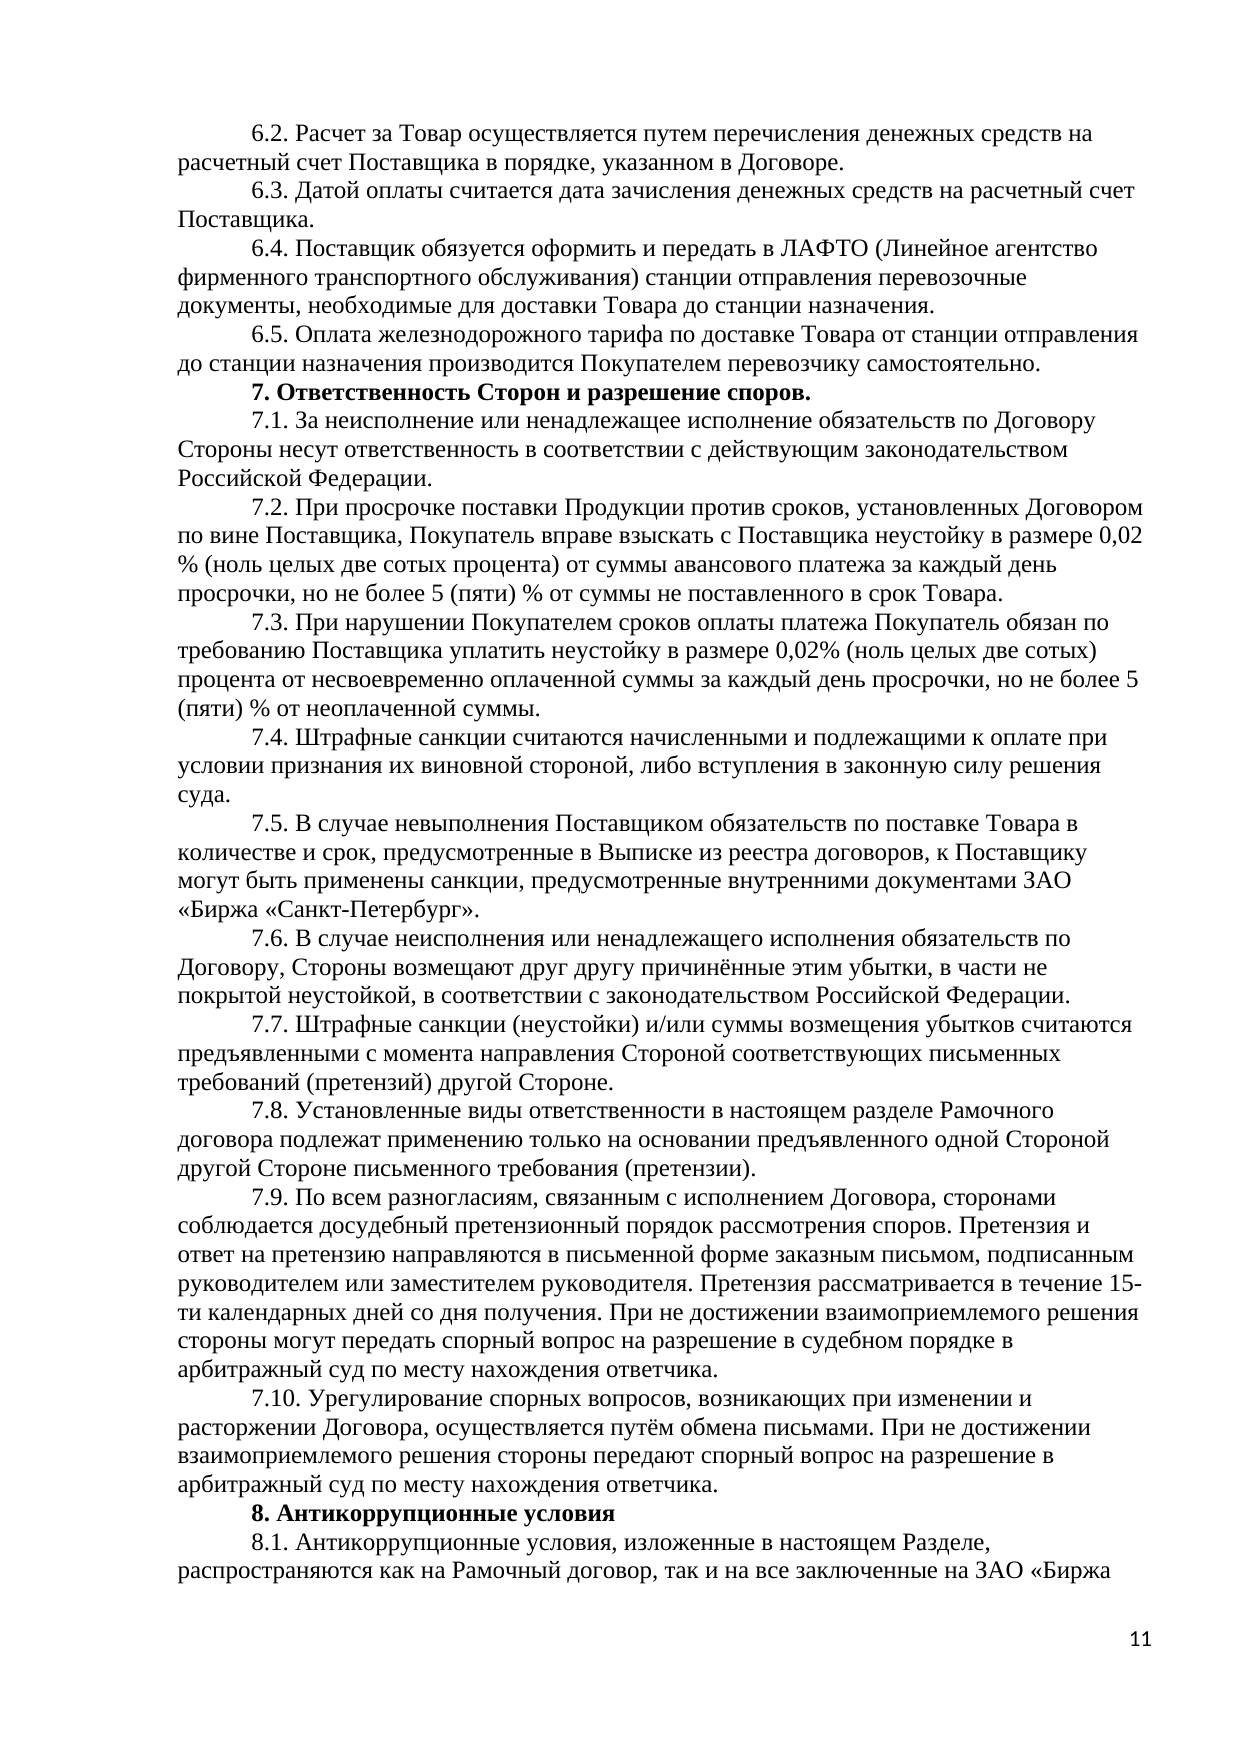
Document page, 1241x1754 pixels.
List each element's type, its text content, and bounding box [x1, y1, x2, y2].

text 7.8. Установленные виды ответственности в настоящем разделе Рамочного договора подлежат применению только на основании предъявленного одной Стороной другой Стороне письменного требования (претензии). [177, 1096, 1152, 1182]
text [177, 1527, 1152, 1584]
text 6.5. Оплата железнодорожного тарифа по доставке Товара от станции отправления до станции назначения производится Покупателем перевозчику самостоятельно. [177, 319, 1152, 377]
text 7.2. При просрочке поставки Продукции против сроков, установленных Договором по вине Поставщика, Покупатель вправе взыскать с Поставщика неустойку в размере 0,02 % (ноль целых две сотых процента) от суммы авансового платежа за каждый день просрочки, но не более 5 (пяти) % от суммы не поставленного в срок Товара. [177, 492, 1152, 607]
text 7.3. При нарушении Покупателем сроков оплаты платежа Покупатель обязан по требованию Поставщика уплатить неустойку в размере 0,02% (ноль целых две сотых) процента от несвоевременно оплаченной суммы за каждый день просрочки, но не более 5 (пяти) % от неоплаченной суммы. [177, 607, 1152, 722]
text 7.7. Штрафные санкции (неустойки) и/или суммы возмещения убытков считаются предъявленными с момента направления Стороной соответствующих письменных требований (претензий) другой Стороне. [177, 1009, 1152, 1096]
text 7.6. В случае неисполнения или ненадлежащего исполнения обязательств по Договору, Стороны возмещают друг другу причинённые этим убытки, в части не покрытой неустойкой, в соответствии с законодательством Российской Федерации. [177, 923, 1152, 1009]
text 7.5. В случае невыполнения Поставщиком обязательств по поставке Товара в количестве и срок, предусмотренные в Выписке из реестра договоров, к Поставщику могут быть применены санкции, предусмотренные внутренними документами ЗАО «Биржа «Санкт-Петербург». [177, 808, 1152, 923]
text 7.1. За неисполнение или ненадлежащее исполнение обязательств по Договору Стороны несут ответственность в соответствии с действующим законодательством Российской Федерации. [177, 406, 1152, 492]
text 7.9. По всем разногласиям, связанным с исполнением Договора, сторонами соблюдается досудебный претензионный порядок рассмотрения споров. Претензия и ответ на претензию направляются в письменной форме заказным письмом, подписанным руководителем или заместителем руководителя. Претензия рассматривается в течение 15-ти календарных дней со дня получения. При не достижении взаимоприемлемого решения стороны могут передать спорный вопрос на разрешение в судебном порядке в арбитражный суд по месту нахождения ответчика. [177, 1182, 1152, 1383]
text 7.4. Штрафные санкции считаются начисленными и подлежащими к оплате при условии признания их виновной стороной, либо вступления в законную силу решения суда. [177, 722, 1152, 808]
text 7. Ответственность Сторон и разрешение споров. [177, 377, 1152, 406]
text 6.2. Расчет за Товар осуществляется путем перечисления денежных средств на расчетный счет Поставщика в порядке, указанном в Договоре. [177, 118, 1152, 176]
text 6.4. Поставщик обязуется оформить и передать в ЛАФТО (Линейное агентство фирменного транспортного обслуживания) станции отправления перевозочные документы, необходимые для доставки Товара до станции назначения. [177, 233, 1152, 319]
text 8. Антикоррупционные условия [177, 1498, 1152, 1527]
text 7.10. Урегулирование спорных вопросов, возникающих при изменении и расторжении Договора, осуществляется путём обмена письмами. При не достижении взаимоприемлемого решения стороны передают спорный вопрос на разрешение в арбитражный суд по месту нахождения ответчика. [177, 1383, 1152, 1498]
text 6.3. Датой оплаты считается дата зачисления денежных средств на расчетный счет Поставщика. [177, 176, 1152, 233]
